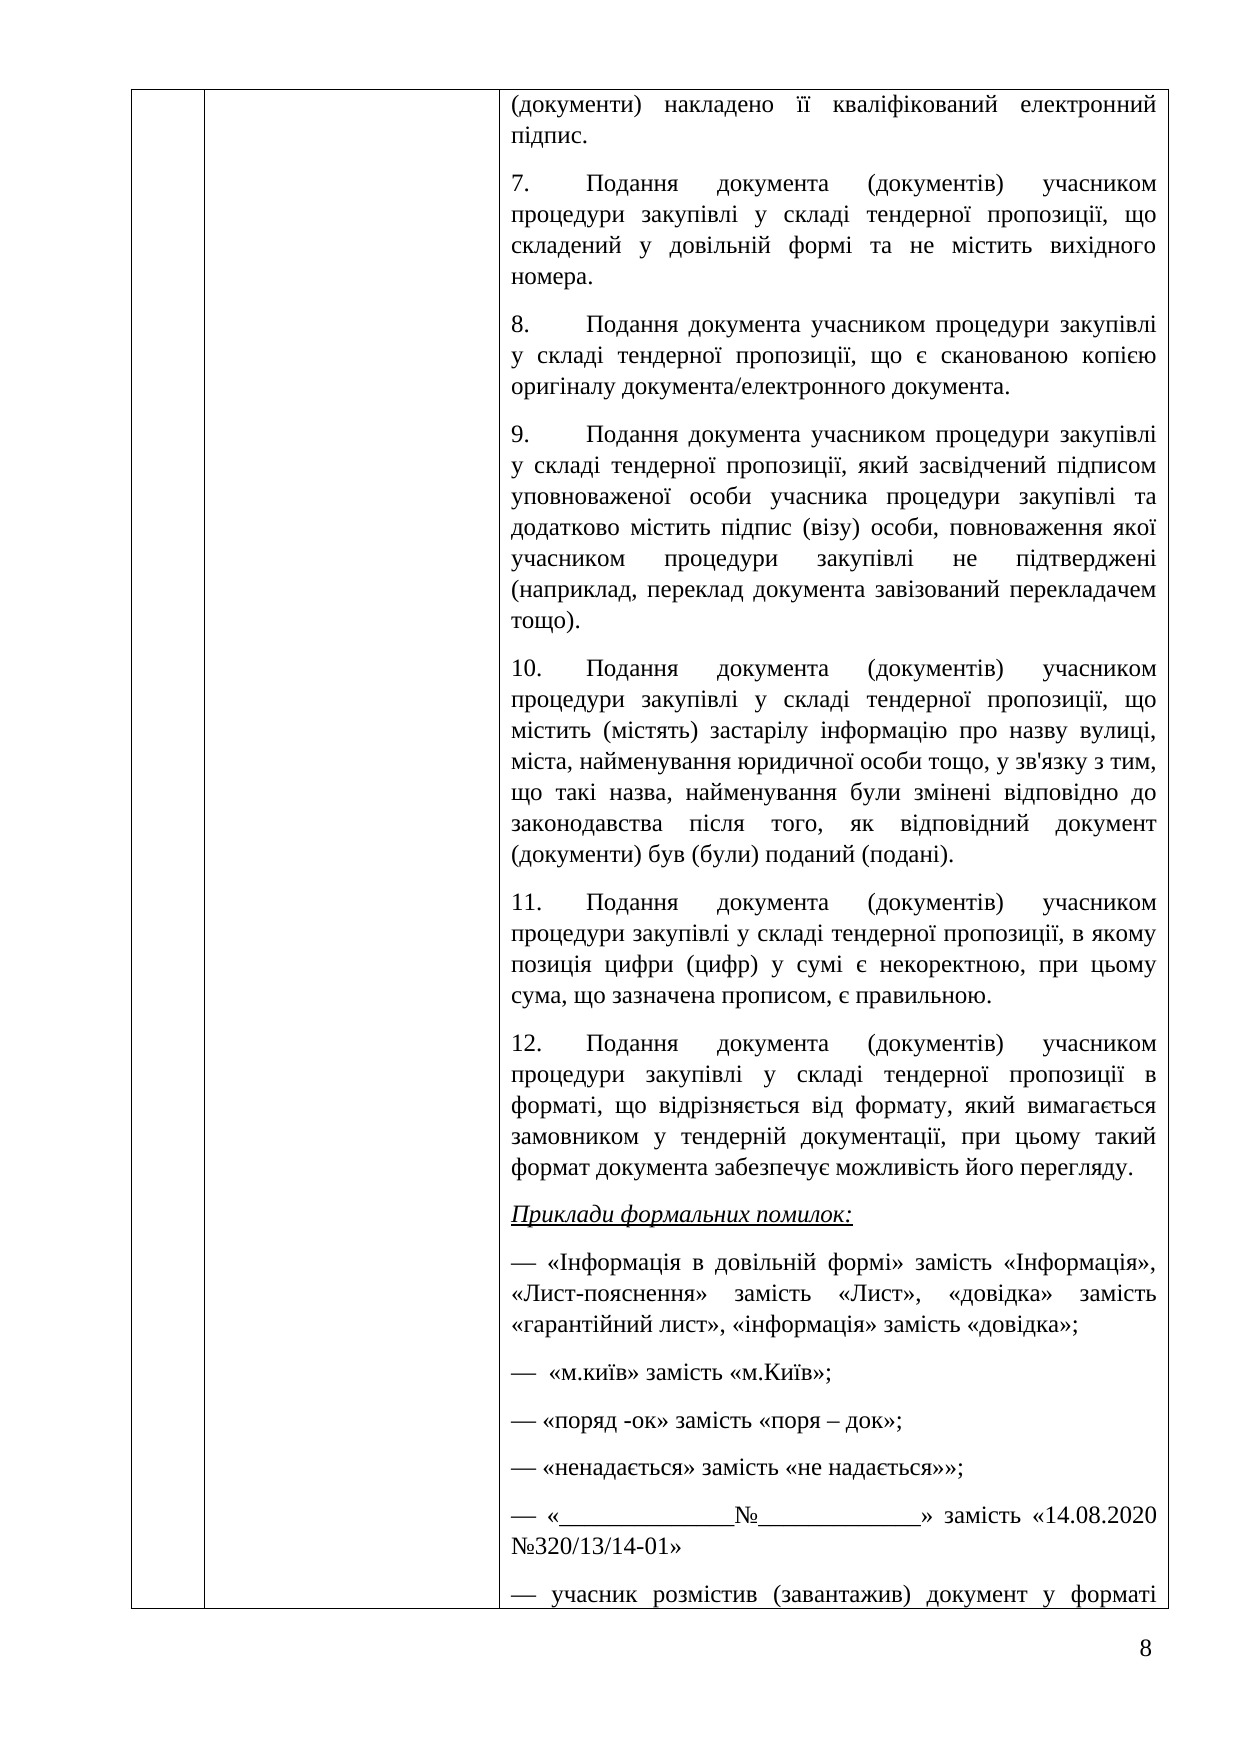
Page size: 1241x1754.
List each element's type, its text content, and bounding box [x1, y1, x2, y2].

table_cell 1 [132, 90, 204, 1608]
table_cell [205, 90, 499, 1608]
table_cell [500, 90, 1168, 1608]
